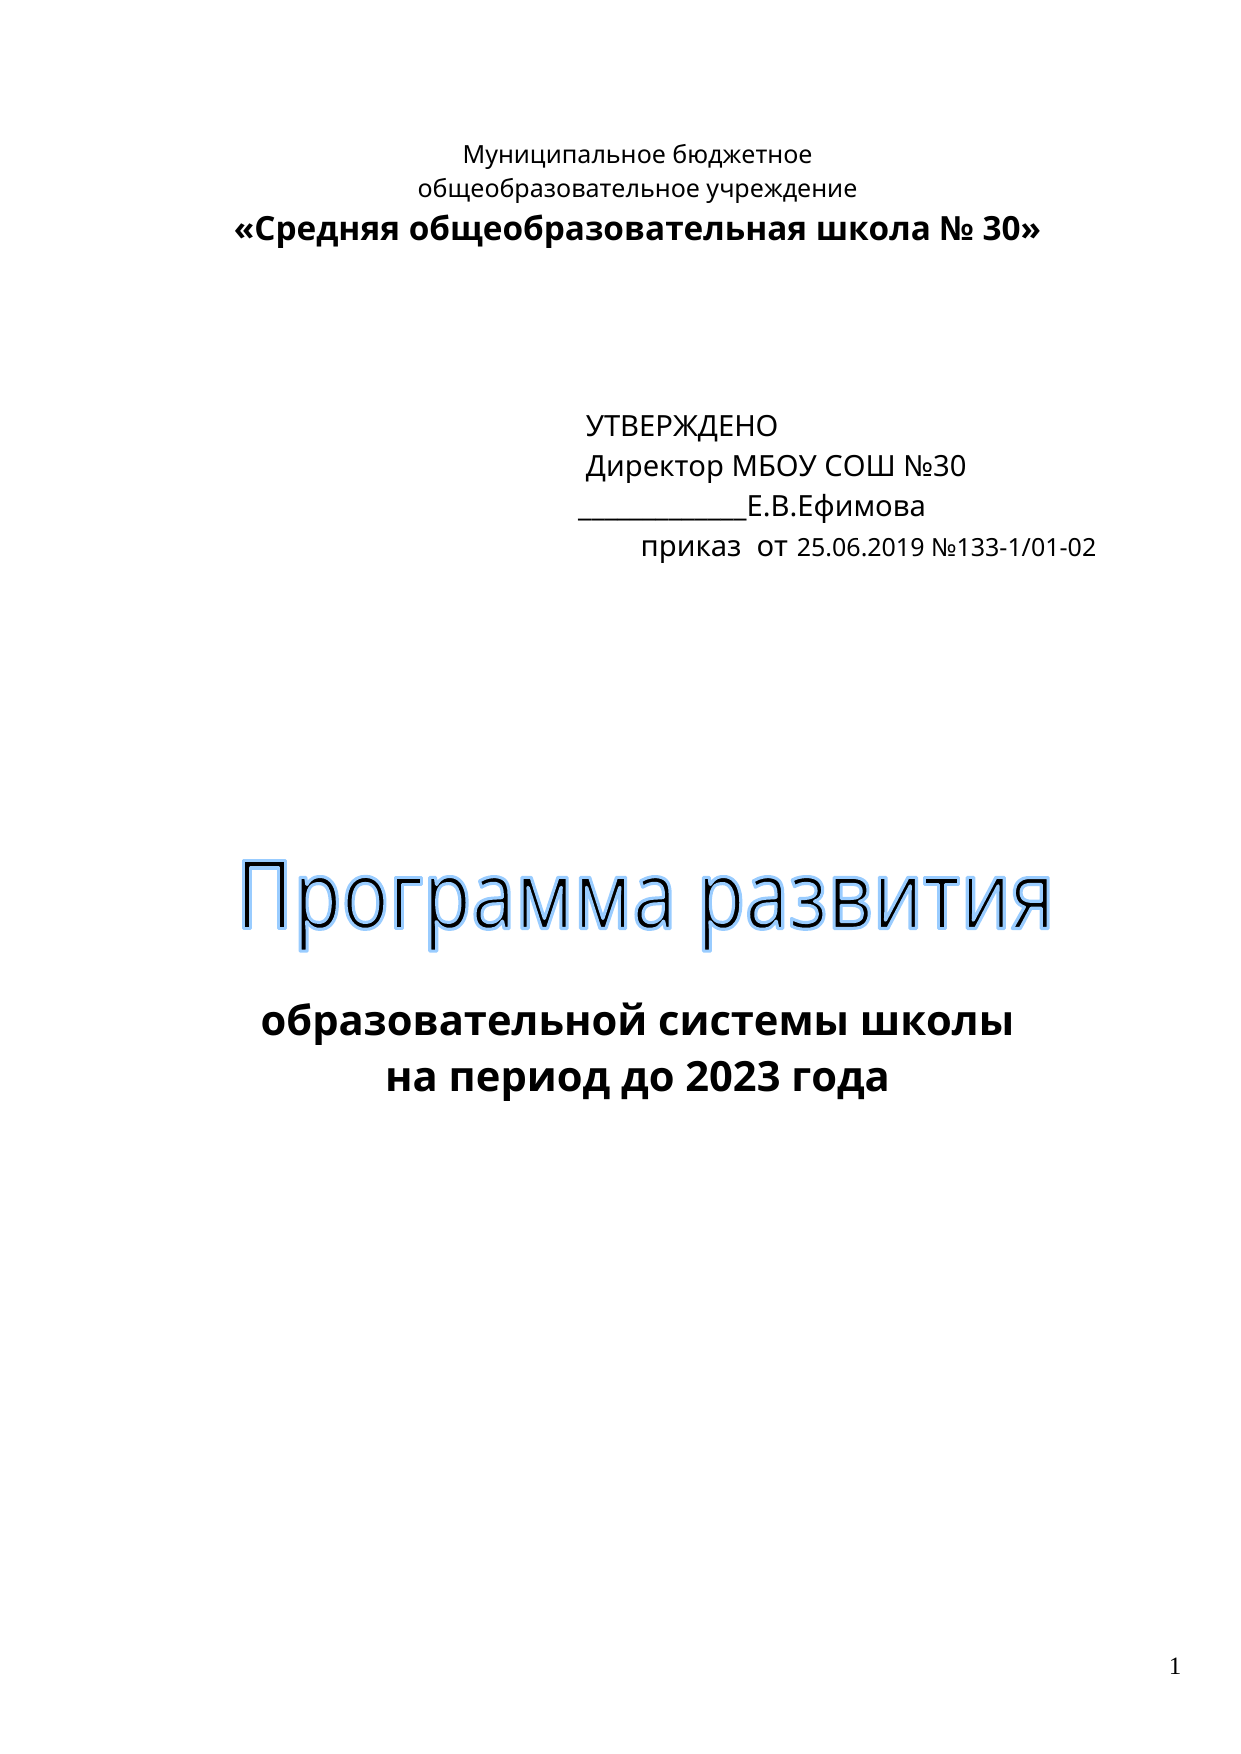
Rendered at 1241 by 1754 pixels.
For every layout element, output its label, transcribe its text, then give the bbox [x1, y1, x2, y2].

text на период до 2023 года [94, 1047, 1181, 1104]
text _____________Е.В.Ефимова [94, 485, 1181, 525]
text «Средняя общеобразовательная школа № 30» [94, 205, 1181, 250]
text Директор МБОУ СОШ №30 [94, 445, 1181, 485]
text приказ от 25.06.2019 №133-1/01-02 [94, 525, 1181, 564]
subtitle общеобразовательное учреждение [94, 171, 1181, 205]
text образовательной системы школы [94, 990, 1181, 1047]
text УТВЕРЖДЕНО [94, 406, 1181, 445]
subtitle Муниципальное бюджетное [94, 137, 1181, 171]
